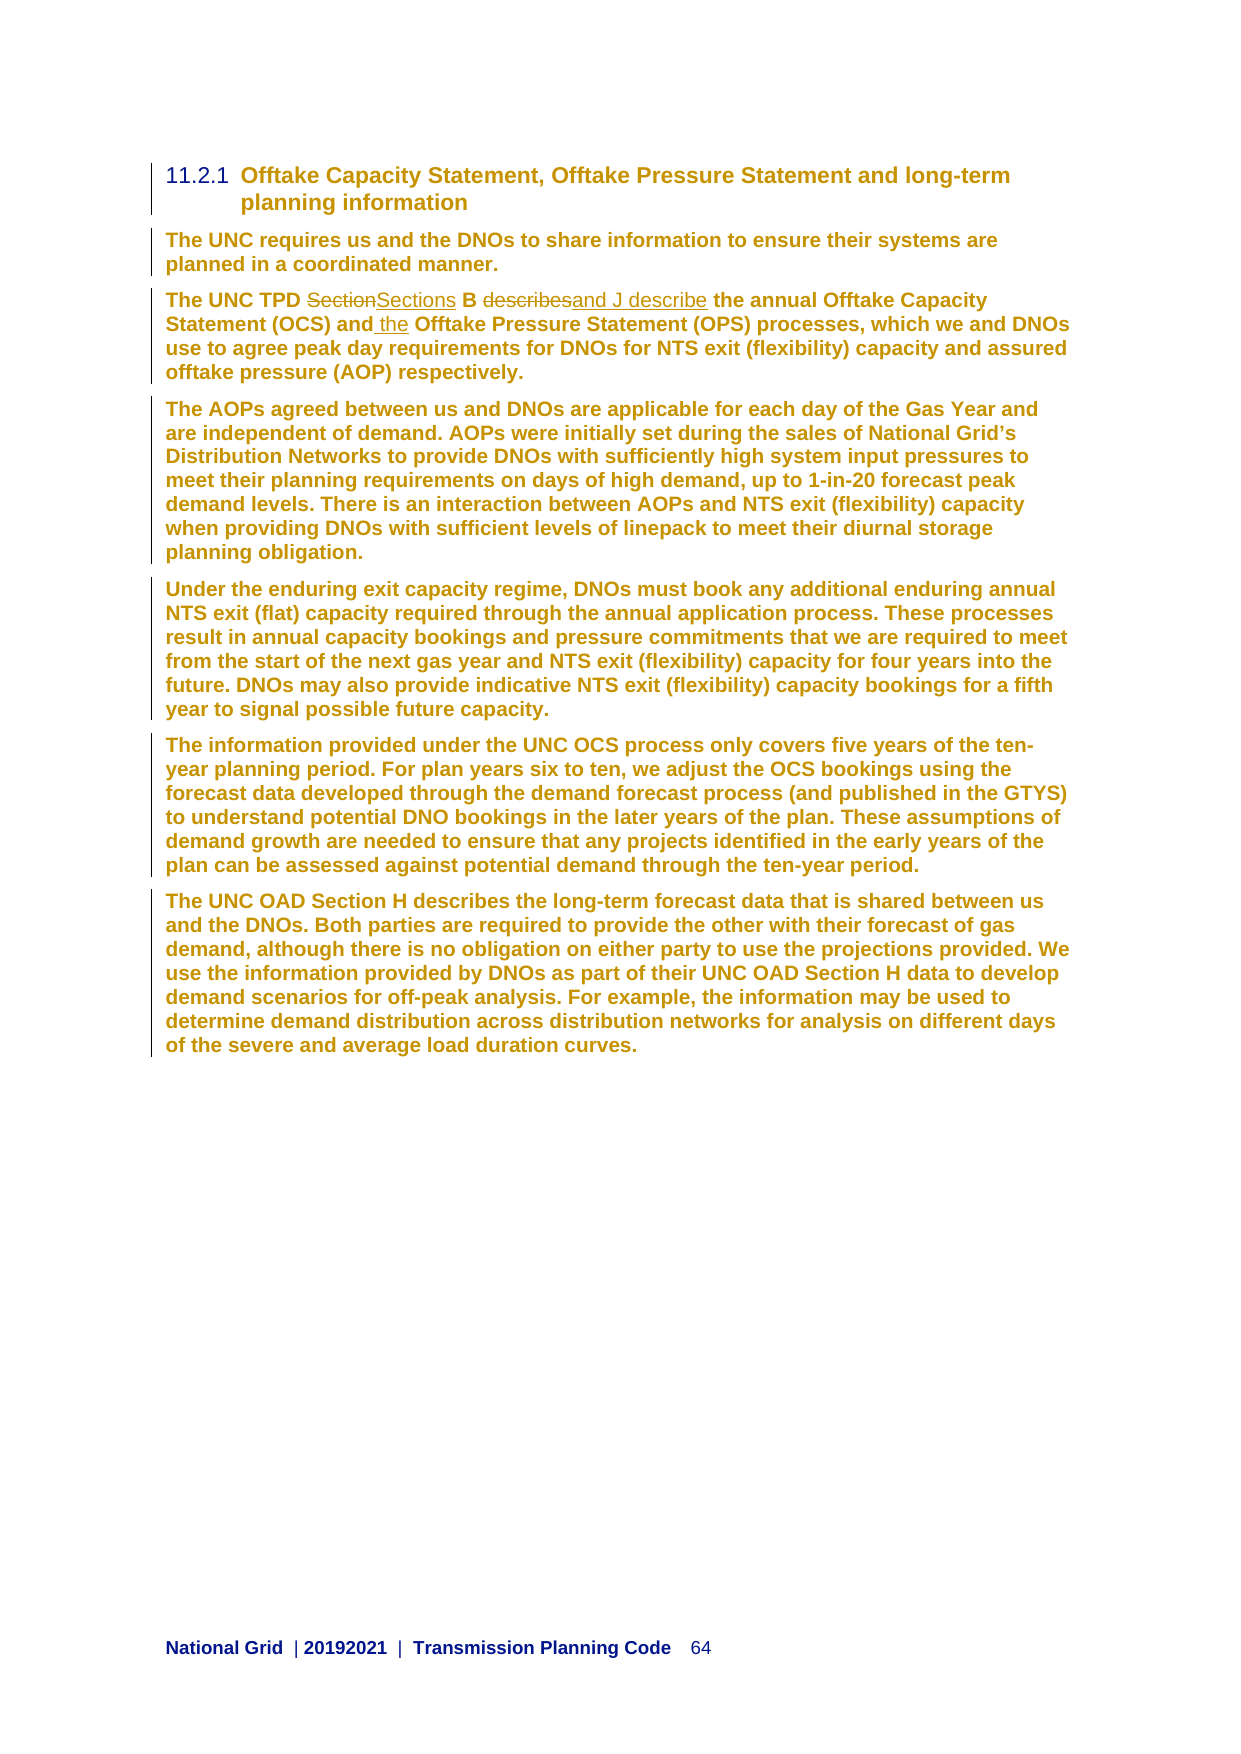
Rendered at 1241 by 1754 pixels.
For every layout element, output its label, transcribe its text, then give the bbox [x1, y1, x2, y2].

text The information provided under the UNC OCS process only covers five years of the ten-year planning period. For plan years six to ten, we adjust the OCS bookings using the forecast data developed through the demand forecast process (and published in the GTYS) to understand potential DNO bookings in the later years of the plan. These assumptions of demand growth are needed to ensure that any projects identified in the early years of the plan can be assessed against potential demand through the ten-year period. [165, 733, 1075, 877]
text The AOPs agreed between us and DNOs are applicable for each day of the Gas Year and are independent of demand. AOPs were initially set during the sales of National Grid’s Distribution Networks to provide DNOs with sufficiently high system input pressures to meet their planning requirements on days of high demand, up to 1-in-20 forecast peak demand levels. There is an interaction between AOPs and NTS exit (flexibility) capacity when providing DNOs with sufficient levels of linepack to meet their diurnal storage planning obligation. [165, 396, 1075, 564]
text Under the enduring exit capacity regime, DNOs must book any additional enduring annual NTS exit (flat) capacity required through the annual application process. These processes result in annual capacity bookings and pressure commitments that we are required to meet from the start of the next gas year and NTS exit (flexibility) capacity for four years into the future. DNOs may also provide indicative NTS exit (flexibility) capacity bookings for a fifth year to signal possible future capacity. [165, 577, 1075, 720]
text The UNC requires us and the DNOs to share information to ensure their systems are planned in a coordinated manner. [165, 228, 1075, 276]
text The UNC TPD B the annual Offtake Capacity Statement (OCS) and Offtake Pressure Statement (OPS) processes, which we and DNOs use to agree peak day requirements for DNOs for NTS exit (flexibility) capacity and assured offtake pressure (AOP) respectively. [165, 288, 1075, 384]
subtitle Offtake Capacity Statement, Offtake Pressure Statement and long-term planning information [165, 162, 1075, 215]
text The UNC OAD Section H describes the long-term forecast data that is shared between us and the DNOs. Both parties are required to provide the other with their forecast of gas demand, although there is no obligation on either party to use the projections provided. We use the information provided by DNOs as part of their UNC OAD Section H data to develop demand scenarios for off-peak analysis. For example, the information may be used to determine demand distribution across distribution networks for analysis on different days of the severe and average load duration curves. [165, 889, 1075, 1057]
